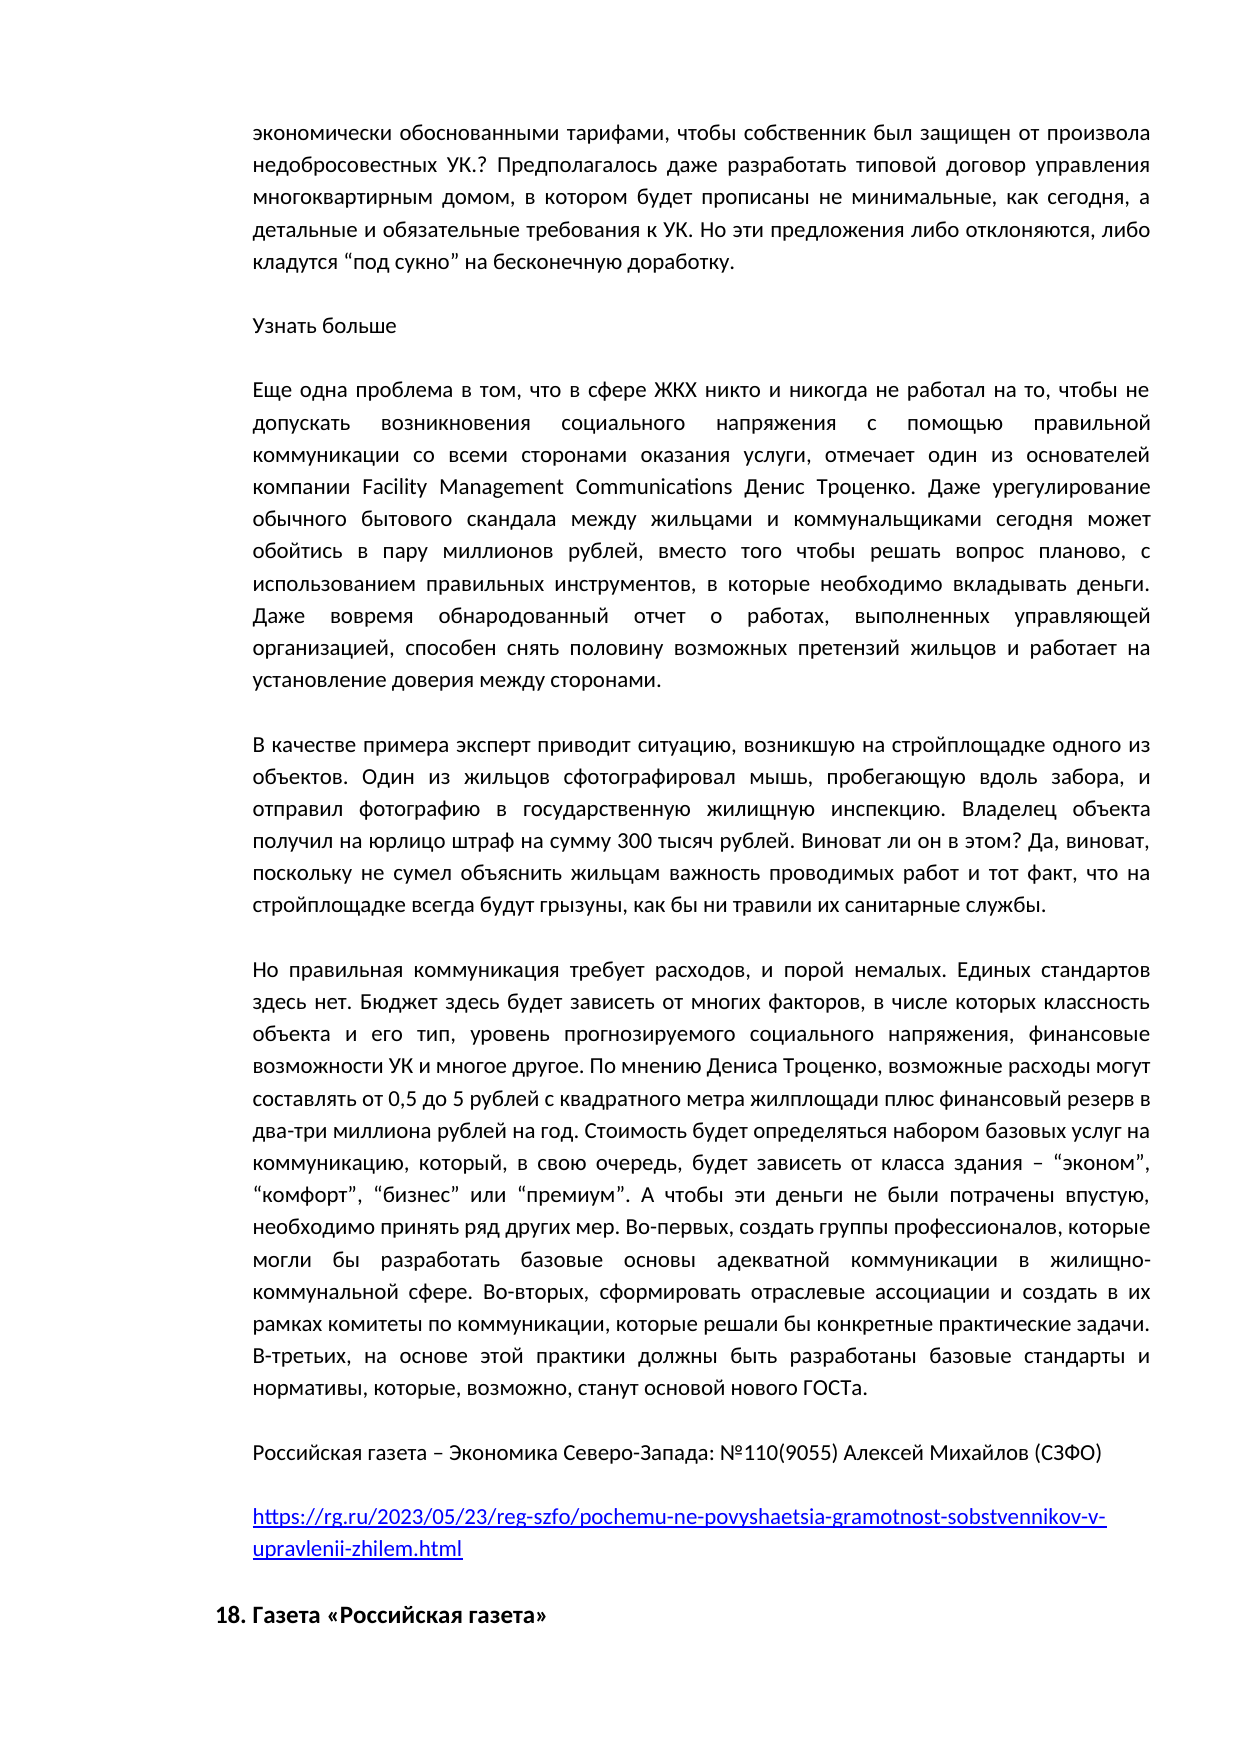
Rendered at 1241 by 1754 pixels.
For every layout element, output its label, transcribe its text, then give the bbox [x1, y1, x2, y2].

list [252, 1502, 1152, 1562]
list В качестве примера эксперт приводит ситуацию, возникшую на стройплощадке одного из объектов. Один из жильцов сфотографировал мышь, пробегающую вдоль забора, и отправил фотографию в государственную жилищную инспекцию. Владелец объекта получил на юрлицо штраф на сумму 300 тысяч рублей. Виноват ли он в этом? Да, виноват, поскольку не сумел объяснить жильцам важность проводимых работ и тот факт, что на стройплощадке всегда будут грызуны, как бы ни травили их санитарные службы. [252, 730, 1152, 919]
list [252, 118, 1152, 275]
list Газета «Российская газета» [215, 1599, 1152, 1629]
list Еще одна проблема в том, что в сфере ЖКХ никто и никогда не работал на то, чтобы не допускать возникновения социального напряжения с помощью правильной коммуникации со всеми сторонами оказания услуги, отмечает один из основателей компании Facility Management Communications Денис Троценко. Даже урегулирование обычного бытового скандала между жильцами и коммунальщиками сегодня может обойтись в пару миллионов рублей, вместо того чтобы решать вопрос планово, с использованием правильных инструментов, в которые необходимо вкладывать деньги. Даже вовремя обнародованный отчет о работах, выполненных управляющей организацией, способен снять половину возможных претензий жильцов и работает на установление доверия между сторонами. [252, 376, 1152, 693]
list Российская газета – Экономика Северо-Запада: №110(9055) Алексей Михайлов (СЗФО) [252, 1438, 1152, 1466]
list Узнать больше [252, 311, 1152, 339]
list Но правильная коммуникация требует расходов, и порой немалых. Единых стандартов здесь нет. Бюджет здесь будет зависеть от многих факторов, в числе которых классность объекта и его тип, уровень прогнозируемого социального напряжения, финансовые возможности УК и многое другое. По мнению Дениса Троценко, возможные расходы могут составлять от 0,5 до 5 рублей с квадратного метра жилплощади плюс финансовый резерв в два-три миллиона рублей на год. Стоимость будет определяться набором базовых услуг на коммуникацию, который, в свою очередь, будет зависеть от класса здания – “эконом”, “комфорт”, “бизнес” или “премиум”. А чтобы эти деньги не были потрачены впустую, необходимо принять ряд других мер. Во-первых, создать группы профессионалов, которые могли бы разработать базовые основы адекватной коммуникации в жилищно-коммунальной сфере. Во-вторых, сформировать отраслевые ассоциации и создать в их рамках комитеты по коммуникации, которые решали бы конкретные практические задачи. В-третьих, на основе этой практики должны быть разработаны базовые стандарты и нормативы, которые, возможно, станут основой нового ГОСТа. [252, 955, 1152, 1401]
